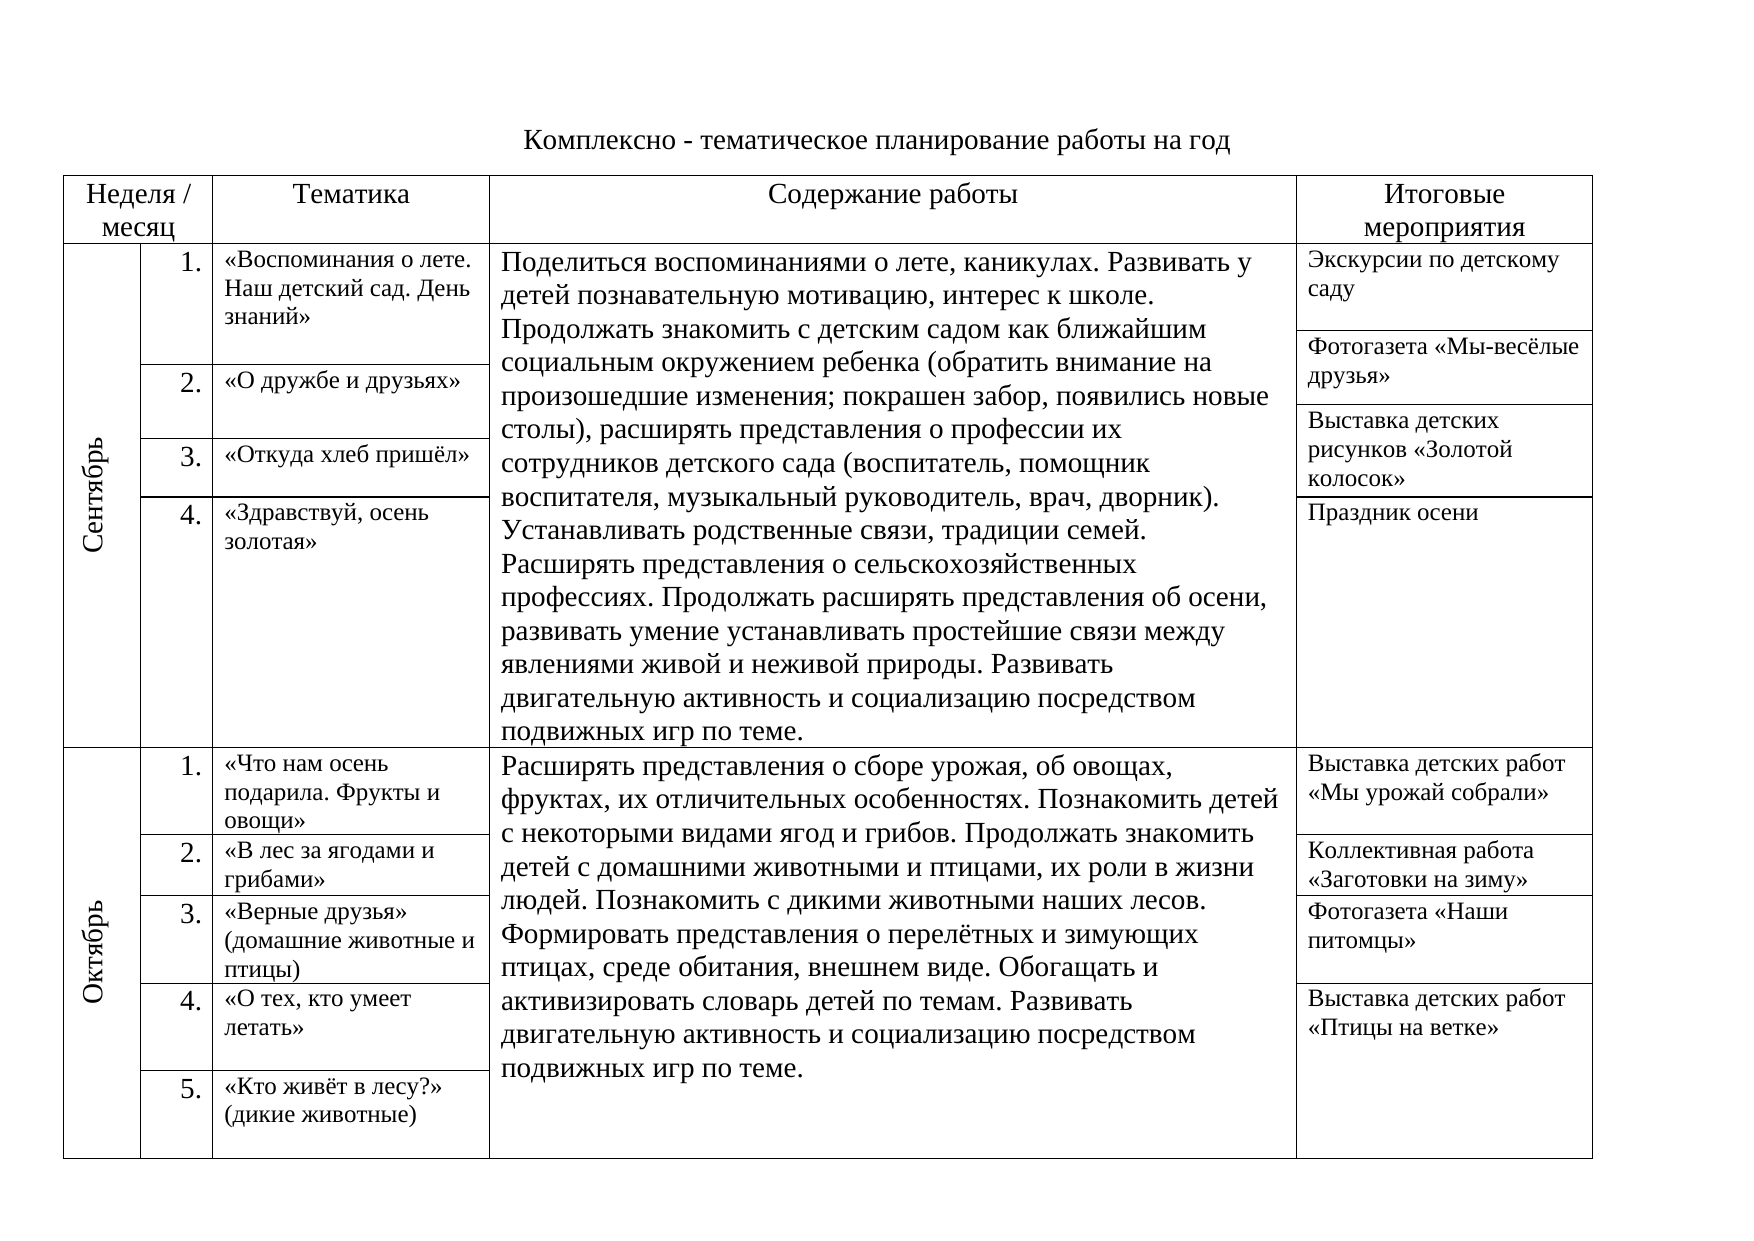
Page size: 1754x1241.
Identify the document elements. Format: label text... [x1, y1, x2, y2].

table_cell 4. [141, 498, 212, 747]
table_cell Праздник осени [1297, 498, 1592, 747]
table_cell «О тех, кто умеет летать» [213, 984, 489, 1070]
table_cell «Откуда хлеб пришёл» [213, 439, 489, 496]
table_cell 4. [141, 984, 212, 1070]
table_cell Выставка детских работ «Мы урожай собрали» [1297, 748, 1592, 834]
table_cell «В лес за ягодами и грибами» [213, 835, 489, 895]
table_cell Выставка детских рисунков «Золотой колосок» [1297, 405, 1592, 496]
table_header Итоговые мероприятия [1297, 176, 1592, 243]
table_cell 2. [141, 365, 212, 438]
table_cell Поделиться воспоминаниями о лете, каникулах. Развивать у детей познавательную мотивацию, интерес к школе. Продолжать знакомить с детским садом как ближайшим социальным окружением ребенка (обратить внимание на произошедшие изменения; покрашен забор, появились новые столы), расширять представления о профессии их сотрудников детского сада (воспитатель, помощник воспитателя, музыкальный руководитель, врач, дворник). Устанавливать родственные связи, традиции семей. Расширять представления о сельскохозяйственных профессиях. Продолжать расширять представления об осени, развивать умение устанавливать простейшие связи между явлениями живой и неживой природы. Развивать двигательную активность и социализацию посредством подвижных игр по теме. [490, 244, 1296, 747]
table_cell Выставка детских работ «Птицы на ветке» [1297, 984, 1592, 1158]
table_cell 2. [141, 835, 212, 895]
table_cell Октябрь [64, 748, 140, 1158]
table_header Содержание работы [490, 176, 1296, 243]
table_cell «Здравствуй, осень золотая» [213, 498, 489, 747]
table_cell Сентябрь [64, 244, 140, 747]
table_cell 1. [141, 748, 212, 834]
table_cell «Что нам осень подарила. Фрукты и овощи» [213, 748, 489, 834]
table_cell Экскурсии по детскому саду [1297, 244, 1592, 330]
table_cell 3. [141, 439, 212, 496]
table_header Неделя / месяц [64, 176, 212, 243]
text Комплексно - тематическое планирование работы на год [75, 122, 1679, 155]
table_cell «Воспоминания о лете. Наш детский сад. День знаний» [213, 244, 489, 364]
table_cell 3. [141, 896, 212, 982]
table_cell «Верные друзья» (домашние животные и птицы) [213, 896, 489, 982]
table_cell «Кто живёт в лесу?» (дикие животные) [213, 1071, 489, 1158]
table_cell Коллективная работа «Заготовки на зиму» [1297, 835, 1592, 895]
table_cell 1. [141, 244, 212, 364]
table_cell Расширять представления о сборе урожая, об овощах, фруктах, их отличительных особенностях. Познакомить детей с некоторыми видами ягод и грибов. Продолжать знакомить детей с домашними животными и птицами, их роли в жизни людей. Познакомить с дикими животными наших лесов. Формировать представления о перелётных и зимующих птицах, среде обитания, внешнем виде. Обогащать и активизировать словарь детей по темам. Развивать двигательную активность и социализацию посредством подвижных игр по теме. [490, 748, 1296, 1158]
table_cell «О дружбе и друзьях» [213, 365, 489, 438]
table_cell Фотогазета «Мы-весёлые друзья» [1297, 331, 1592, 404]
table_cell 5. [141, 1071, 212, 1158]
table_cell Фотогазета «Наши питомцы» [1297, 896, 1592, 982]
table_header Тематика [213, 176, 489, 243]
